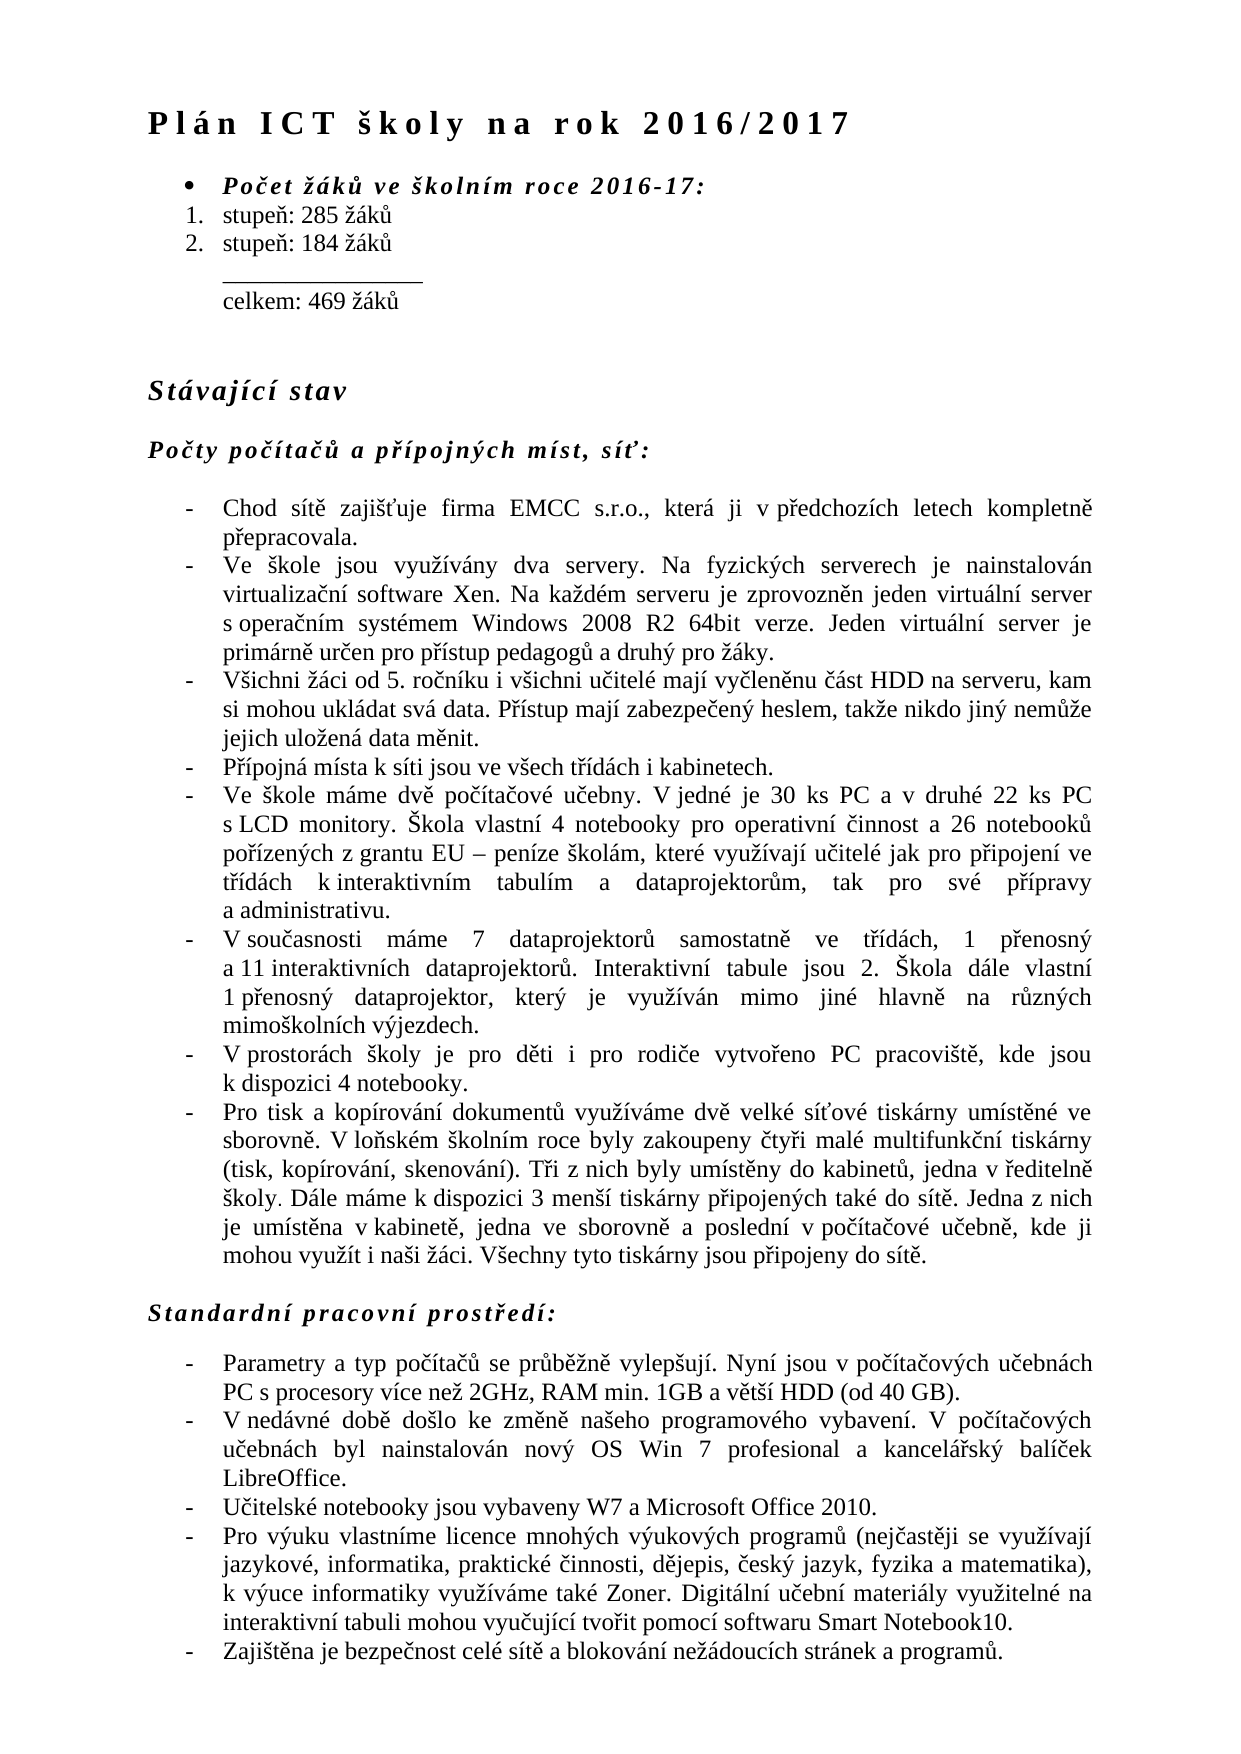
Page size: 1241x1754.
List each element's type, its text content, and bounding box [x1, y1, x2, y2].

list Pro výuku vlastníme licence mnohých výukových programů (nejčastěji se využívají jazykové, informatika, praktické činnosti, dějepis, český jazyk, fyzika a matematika), k výuce informatiky využíváme také Zoner. Digitální učební materiály využitelné na interaktivní tabuli mohou vyučující tvořit pomocí softwaru Smart Notebook10. [185, 1521, 1093, 1636]
list Učitelské notebooky jsou vybaveny W7 a Microsoft Office 2010. [185, 1492, 1093, 1521]
list Pro tisk a kopírování dokumentů využíváme dvě velké síťové tiskárny umístěné ve sborovně. V loňském školním roce byly zakoupeny čtyři malé multifunkční tiskárny (tisk, kopírování, skenování). Tři z nich byly umístěny do kabinetů, jedna v ředitelně školy. Dále máme k dispozici 3 menší tiskárny připojených také do sítě. Jedna z nich je umístěna v kabinetě, jedna ve sborovně a poslední v počítačové učebně, kde ji mohou využít i naši žáci. Všechny tyto tiskárny jsou připojeny do sítě. [185, 1097, 1093, 1269]
list V prostorách školy je pro děti i pro rodiče vytvořeno PC pracoviště, kde jsou k dispozici 4 notebooky. [185, 1039, 1093, 1097]
list ________________ [223, 257, 1093, 286]
subtitle Standardní pracovní prostředí: [148, 1298, 1093, 1327]
subtitle Počty počítačů a přípojných míst, síť: [148, 435, 1093, 464]
list V nedávné době došlo ke změně našeho programového vybavení. V počítačových učebnách byl nainstalován nový OS Win 7 profesional a kancelářský balíček LibreOffice. [185, 1406, 1093, 1492]
list Zajištěna je bezpečnost celé sítě a blokování nežádoucích stránek a programů. [185, 1636, 1093, 1664]
list Chod sítě zajišťuje firma EMCC s.r.o., která ji v předchozích letech kompletně přepracovala. [185, 493, 1093, 550]
subtitle Počet žáků ve školním roce 2016-17: [185, 171, 1093, 200]
list stupeň: 285 žáků [185, 200, 1093, 228]
list Parametry a typ počítačů se průběžně vylepšují. Nyní jsou v počítačových učebnách PC s procesory více než 2GHz, RAM min. 1GB a větší HDD (od 40 GB). [185, 1348, 1093, 1406]
list Přípojná místa k síti jsou ve všech třídách i kabinetech. [185, 752, 1093, 780]
subtitle Stávající stav [148, 373, 1093, 406]
list celkem: 469 žáků [223, 286, 1093, 315]
list Všichni žáci od 5. ročníku i všichni učitelé mají vyčleněnu část HDD na serveru, kam si mohou ukládat svá data. Přístup mají zabezpečený heslem, takže nikdo jiný nemůže jejich uložená data měnit. [185, 665, 1093, 752]
list stupeň: 184 žáků [185, 228, 1093, 257]
list Ve škole jsou využívány dva servery. Na fyzických serverech je nainstalován virtualizační software Xen. Na každém serveru je zprovozněn jeden virtuální server s operačním systémem Windows 2008 R2 64bit verze. Jeden virtuální server je primárně určen pro přístup pedagogů a druhý pro žáky. [185, 550, 1093, 665]
list Ve škole máme dvě počítačové učebny. V jedné je 30 ks PC a v druhé 22 ks PC s LCD monitory. Škola vlastní 4 notebooky pro operativní činnost a 26 notebooků pořízených z grantu EU – peníze školám, které využívají učitelé jak pro připojení ve třídách k interaktivním tabulím a dataprojektorům, tak pro své přípravy a administrativu. [185, 780, 1093, 924]
subtitle Plán ICT školy na rok 2016/2017 [148, 103, 1093, 142]
list V současnosti máme 7 dataprojektorů samostatně ve třídách, 1 přenosný a 11 interaktivních dataprojektorů. Interaktivní tabule jsou 2. Škola dále vlastní 1 přenosný dataprojektor, který je využíván mimo jiné hlavně na různých mimoškolních výjezdech. [185, 924, 1093, 1039]
